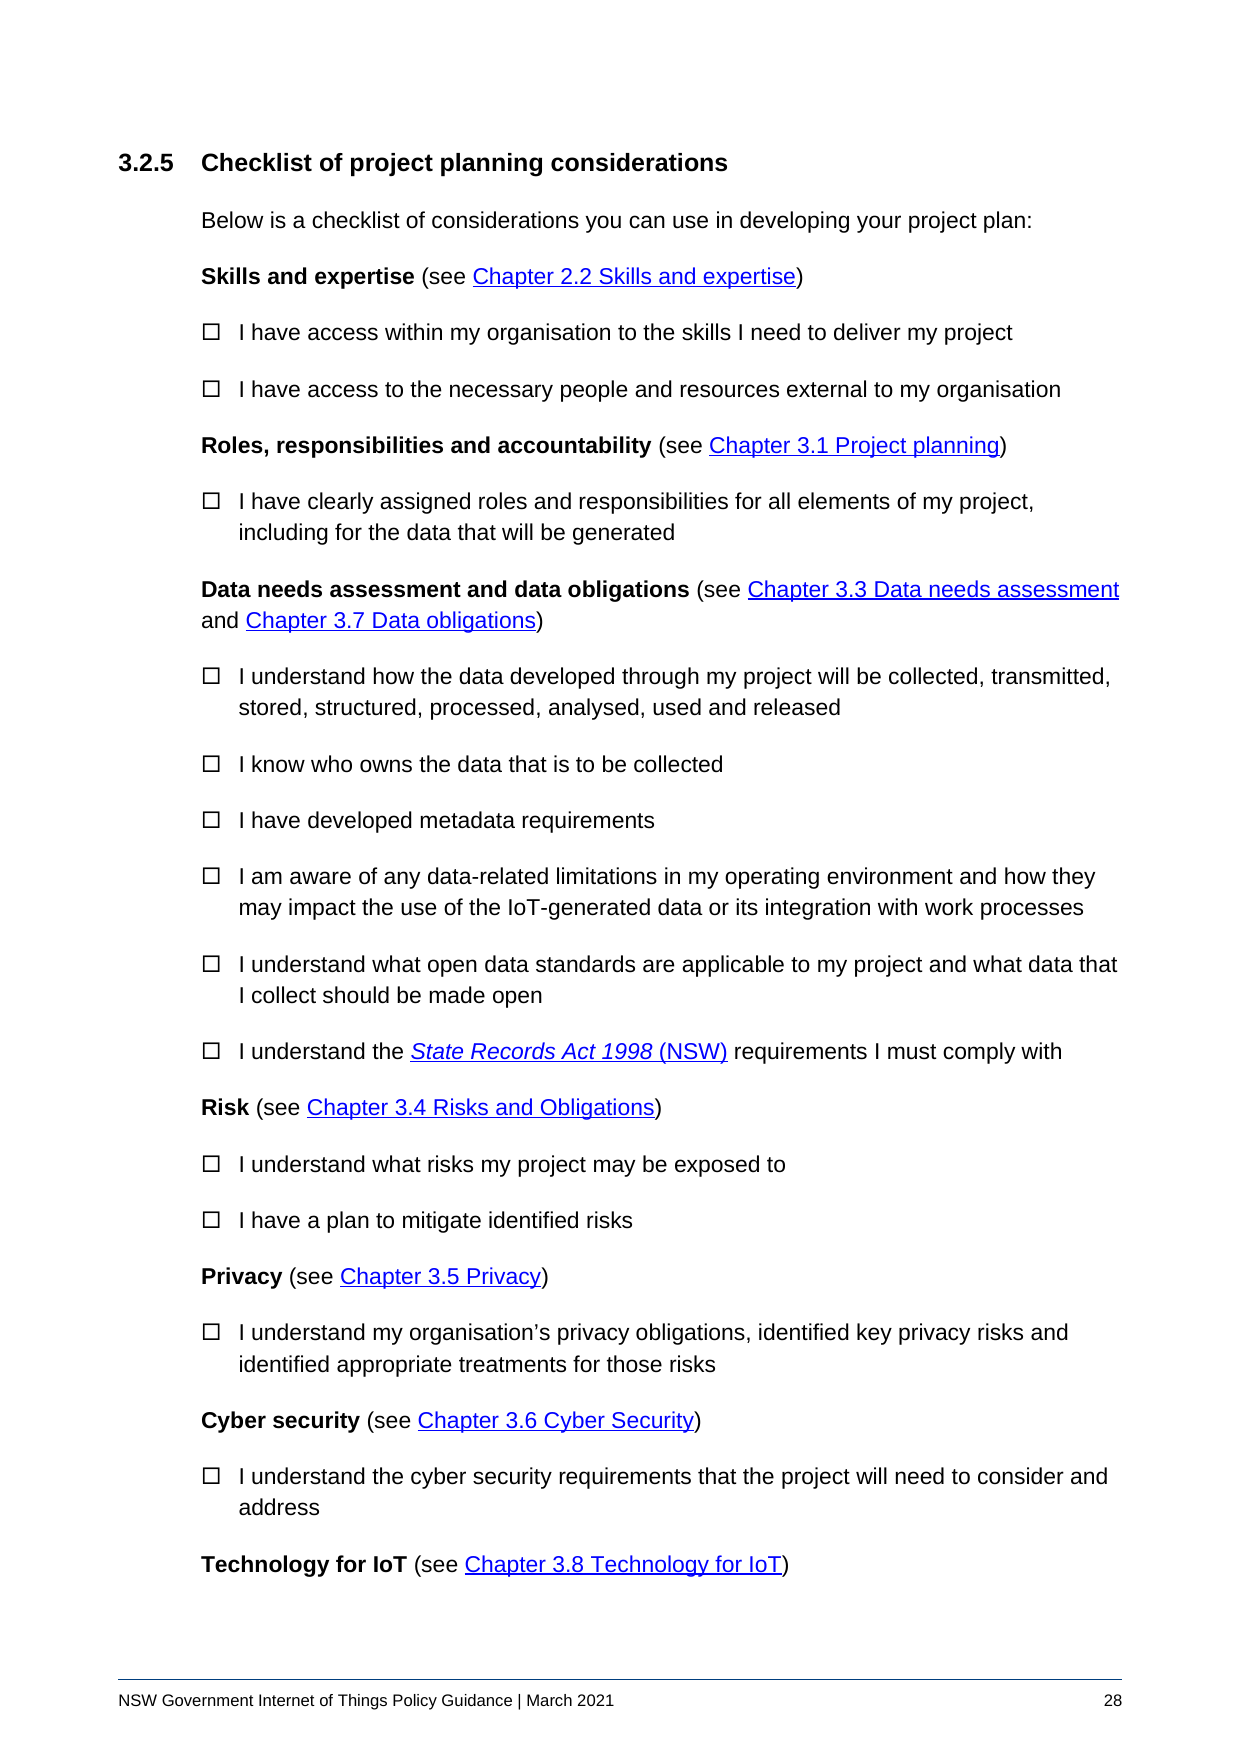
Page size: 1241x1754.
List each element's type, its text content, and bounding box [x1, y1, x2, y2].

list I have developed metadata requirements [201, 803, 1122, 834]
text Cyber security (see Chapter 3.6 Cyber Security) [201, 1403, 1122, 1434]
list I have a plan to mitigate identified risks [201, 1203, 1122, 1234]
list I know who owns the data that is to be collected [201, 747, 1122, 778]
list I understand the State Records Act 1998 (NSW) requirements I must comply with [201, 1034, 1122, 1066]
list I understand what risks my project may be exposed to [201, 1147, 1122, 1178]
list I understand how the data developed through my project will be collected, transmitted, stored, structured, processed, analysed, used and released [201, 659, 1122, 722]
list I have access within my organisation to the skills I need to deliver my project [201, 316, 1122, 347]
list I have clearly assigned roles and responsibilities for all elements of my project, including for the data that will be generated [201, 484, 1122, 547]
list I understand what open data standards are applicable to my project and what data that I collect should be made open [201, 947, 1122, 1009]
subtitle Checklist of project planning considerations [118, 148, 1122, 176]
text Roles, responsibilities and accountability (see Chapter 3.1 Project planning) [201, 428, 1122, 459]
text Risk (see Chapter 3.4 Risks and Obligations) [201, 1091, 1122, 1122]
list I understand my organisation’s privacy obligations, identified key privacy risks and identified appropriate treatments for those risks [201, 1316, 1122, 1378]
list I am aware of any data-related limitations in my operating environment and how they may impact the use of the IoT-generated data or its integration with work processes [201, 859, 1122, 922]
list I understand the cyber security requirements that the project will need to consider and address [201, 1459, 1122, 1522]
text Skills and expertise (see Chapter 2.2 Skills and expertise) [201, 259, 1122, 291]
text Data needs assessment and data obligations (see Chapter 3.3 Data needs assessment and Chapter 3.7 Data obligations) [201, 572, 1122, 634]
text Privacy (see Chapter 3.5 Privacy) [201, 1259, 1122, 1291]
text Technology for IoT (see Chapter 3.8 Technology for IoT) [201, 1547, 1122, 1578]
text Below is a checklist of considerations you can use in developing your project plan: [201, 203, 1122, 234]
list I have access to the necessary people and resources external to my organisation [201, 372, 1122, 403]
